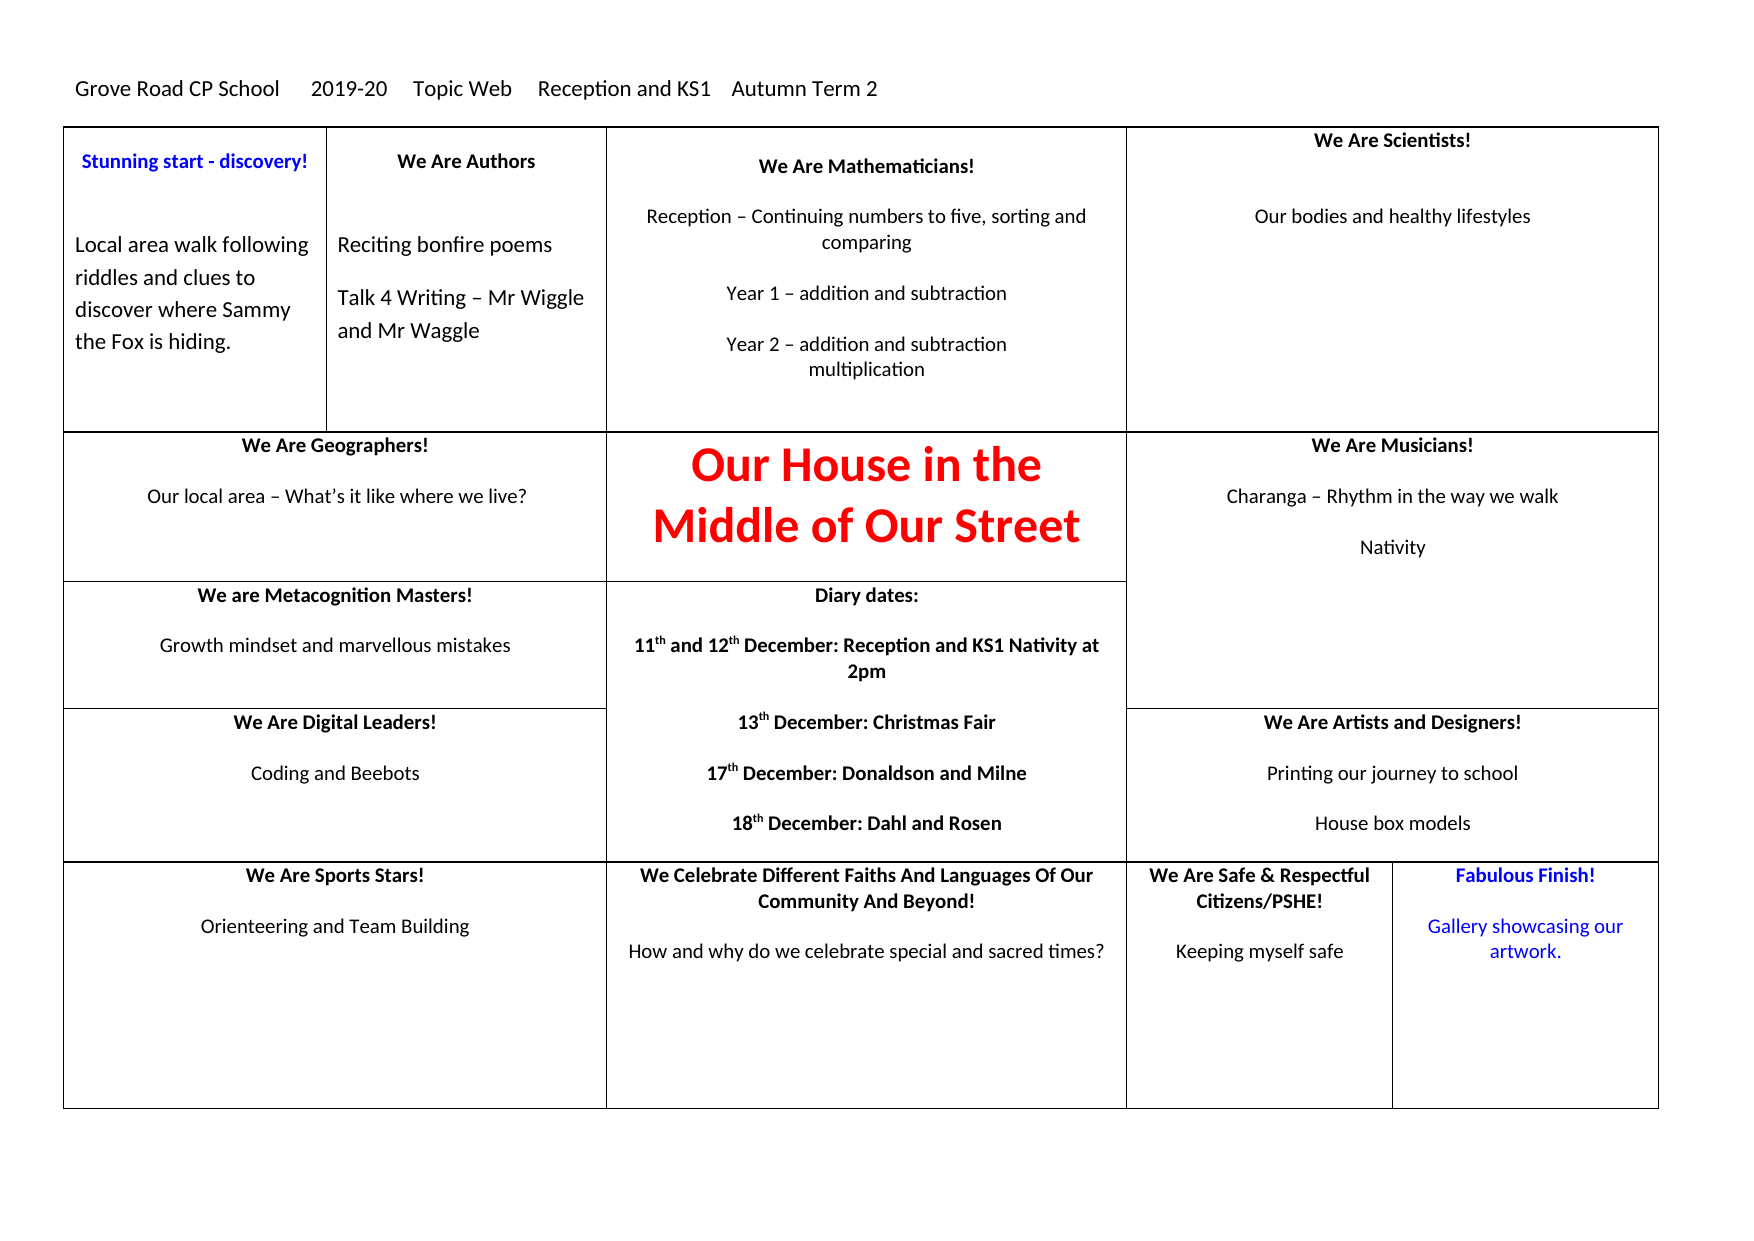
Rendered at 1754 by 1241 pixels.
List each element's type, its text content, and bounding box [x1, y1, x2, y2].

table_cell Our House in the Middle of Our Street [607, 433, 1126, 581]
table_cell We are Metacognition Masters! Growth mindset and marvellous mistakes [64, 582, 606, 708]
table_header We Are Authors Reciting bonfire poems Talk 4 Writing – Mr Wiggle and Mr Waggle [327, 128, 606, 431]
table_header Stunning start - discovery! Local area walk following riddles and clues to discover where Sammy the Fox is hiding. [64, 128, 326, 431]
table_cell We Are Artists and Designers! Printing our journey to school House box models [1127, 709, 1658, 861]
table_cell We Are Sports Stars! Orienteering and Team Building [64, 863, 606, 1107]
table_cell We Are Digital Leaders! Coding and Beebots [64, 709, 606, 861]
table_cell We Are Musicians! Charanga – Rhythm in the way we walk Nativity [1127, 433, 1658, 708]
table_cell Fabulous Finish! Gallery showcasing our artwork. [1393, 863, 1658, 1107]
table_cell Diary dates: 11th and 12th December: Reception and KS1 Nativity at 2pm 13th December: Christmas Fair 17th December: Donaldson and Milne 18th December: Dahl and Rosen [607, 582, 1126, 861]
table_cell We Celebrate Different Faiths And Languages Of Our Community And Beyond! How and why do we celebrate special and sacred times? [607, 863, 1126, 1107]
table_cell We Are Safe & Respectful Citizens/PSHE! Keeping myself safe [1127, 863, 1392, 1107]
table_header We Are Scientists! Our bodies and healthy lifestyles [1127, 128, 1658, 431]
table_cell We Are Geographers! Our local area – What’s it like where we live? [64, 433, 606, 581]
table_header We Are Mathematicians! Reception – Continuing numbers to five, sorting and comparing Year 1 – addition and subtraction Year 2 – addition and subtraction multiplication [607, 128, 1126, 431]
